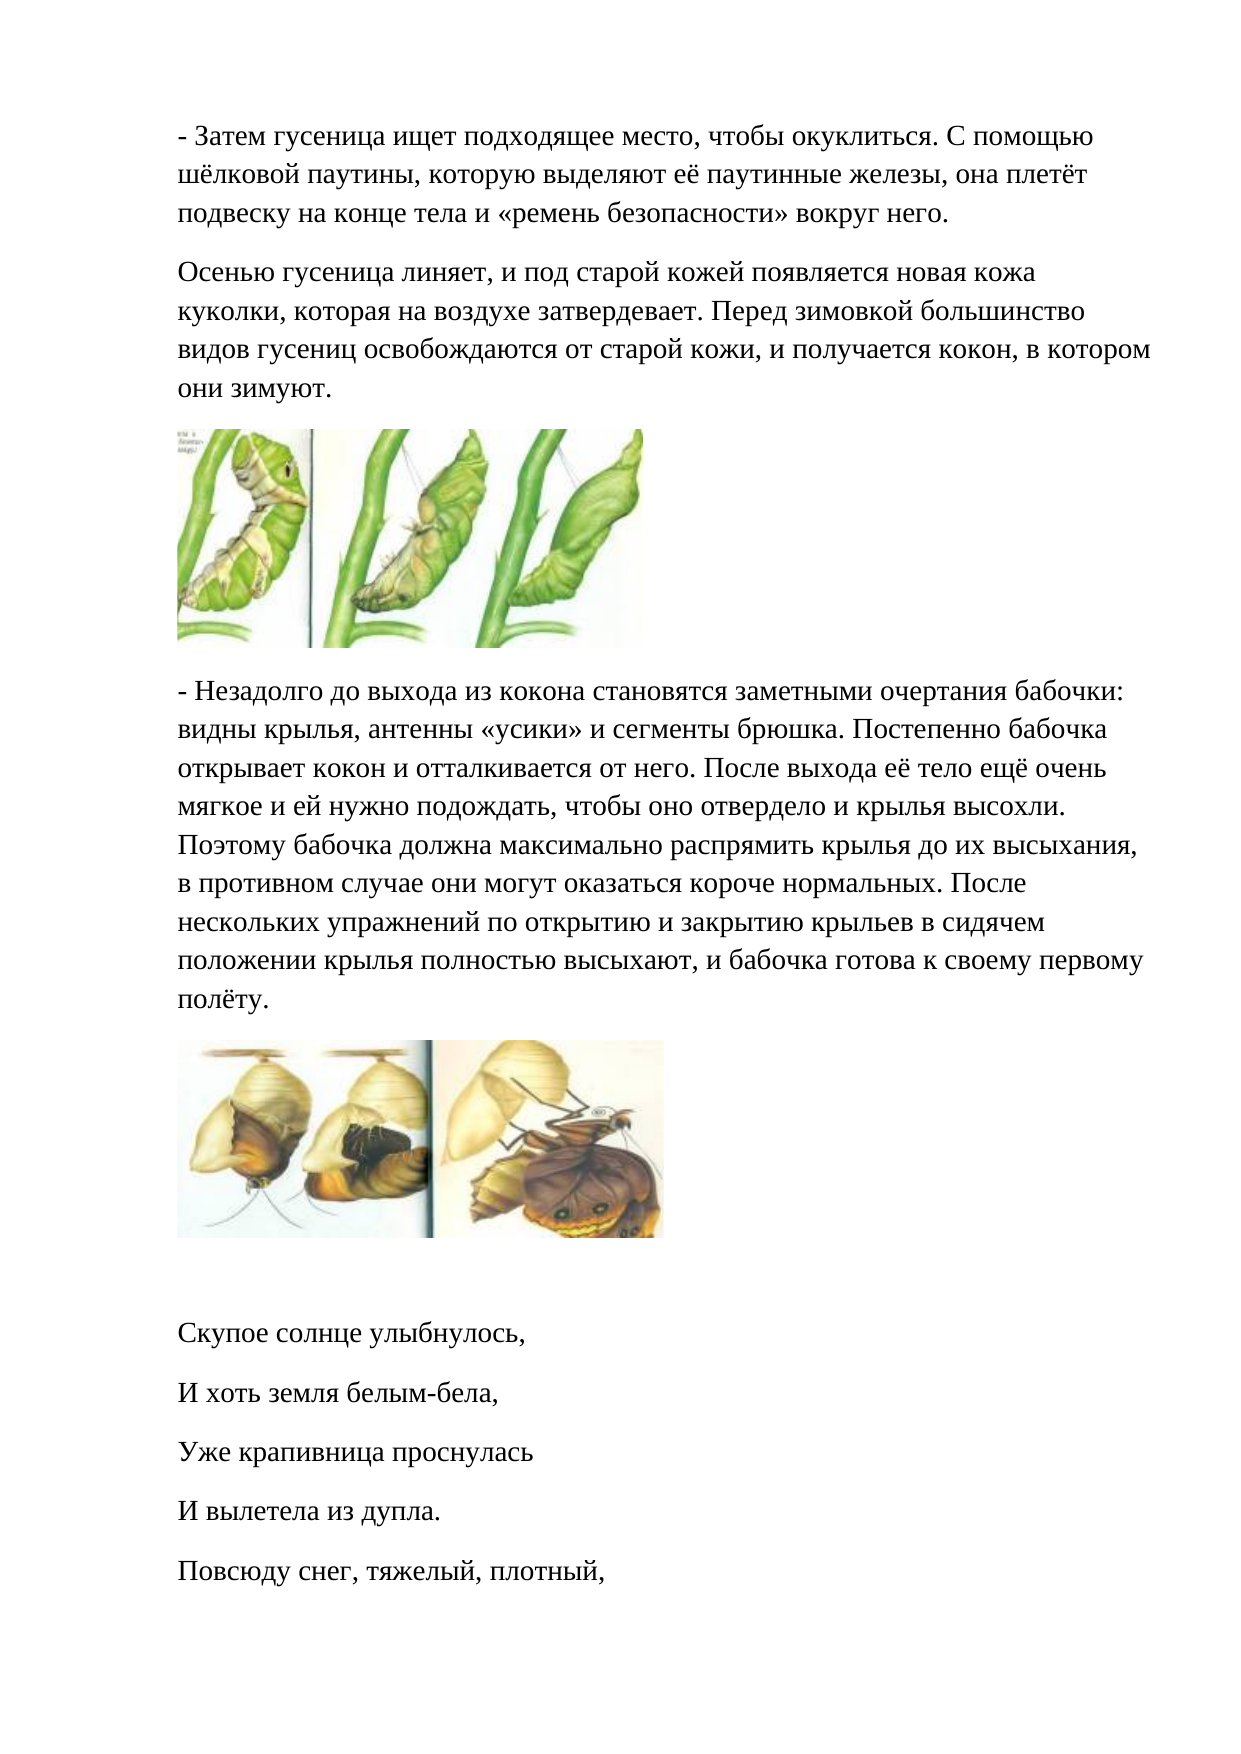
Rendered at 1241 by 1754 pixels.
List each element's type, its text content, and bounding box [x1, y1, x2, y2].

text Повсюду снег, тяжелый, плотный, [177, 1553, 1152, 1586]
text Скупое солнце улыбнулось, [177, 1315, 1152, 1349]
text - Затем гусеница ищет подходящее место, чтобы окуклиться. С помощью шёлковой паутины, которую выделяют её паутинные железы, она плетёт подвеску на конце тела и «ремень безопасности» вокруг него. [177, 118, 1152, 229]
text Уже крапивница проснулась [177, 1434, 1152, 1468]
text Осенью гусеница линяет, и под старой кожей появляется новая кожа куколки, которая на воздухе затвердевает. Перед зимовкой большинство видов гусениц освобождаются от старой кожи, и получается кокон, в котором они зимуют. [177, 254, 1152, 404]
text - Незадолго до выхода из кокона становятся заметными очертания бабочки: видны крылья, антенны «усики» и сегменты брюшка. Постепенно бабочка открывает кокон и отталкивается от него. После выхода её тело ещё очень мягкое и ей нужно подождать, чтобы оно отвердело и крылья высохли. Поэтому бабочка должна максимально распрямить крылья до их высыхания, в противном случае они могут оказаться короче нормальных. После нескольких упражнений по открытию и закрытию крыльев в сидячем положении крылья полностью высыхают, и бабочка готова к своему первому полёту. [177, 673, 1152, 1014]
text И вылетела из дупла. [177, 1493, 1152, 1527]
picture [177, 429, 643, 648]
picture [177, 1040, 664, 1238]
text И хоть земля белым-бела, [177, 1375, 1152, 1408]
